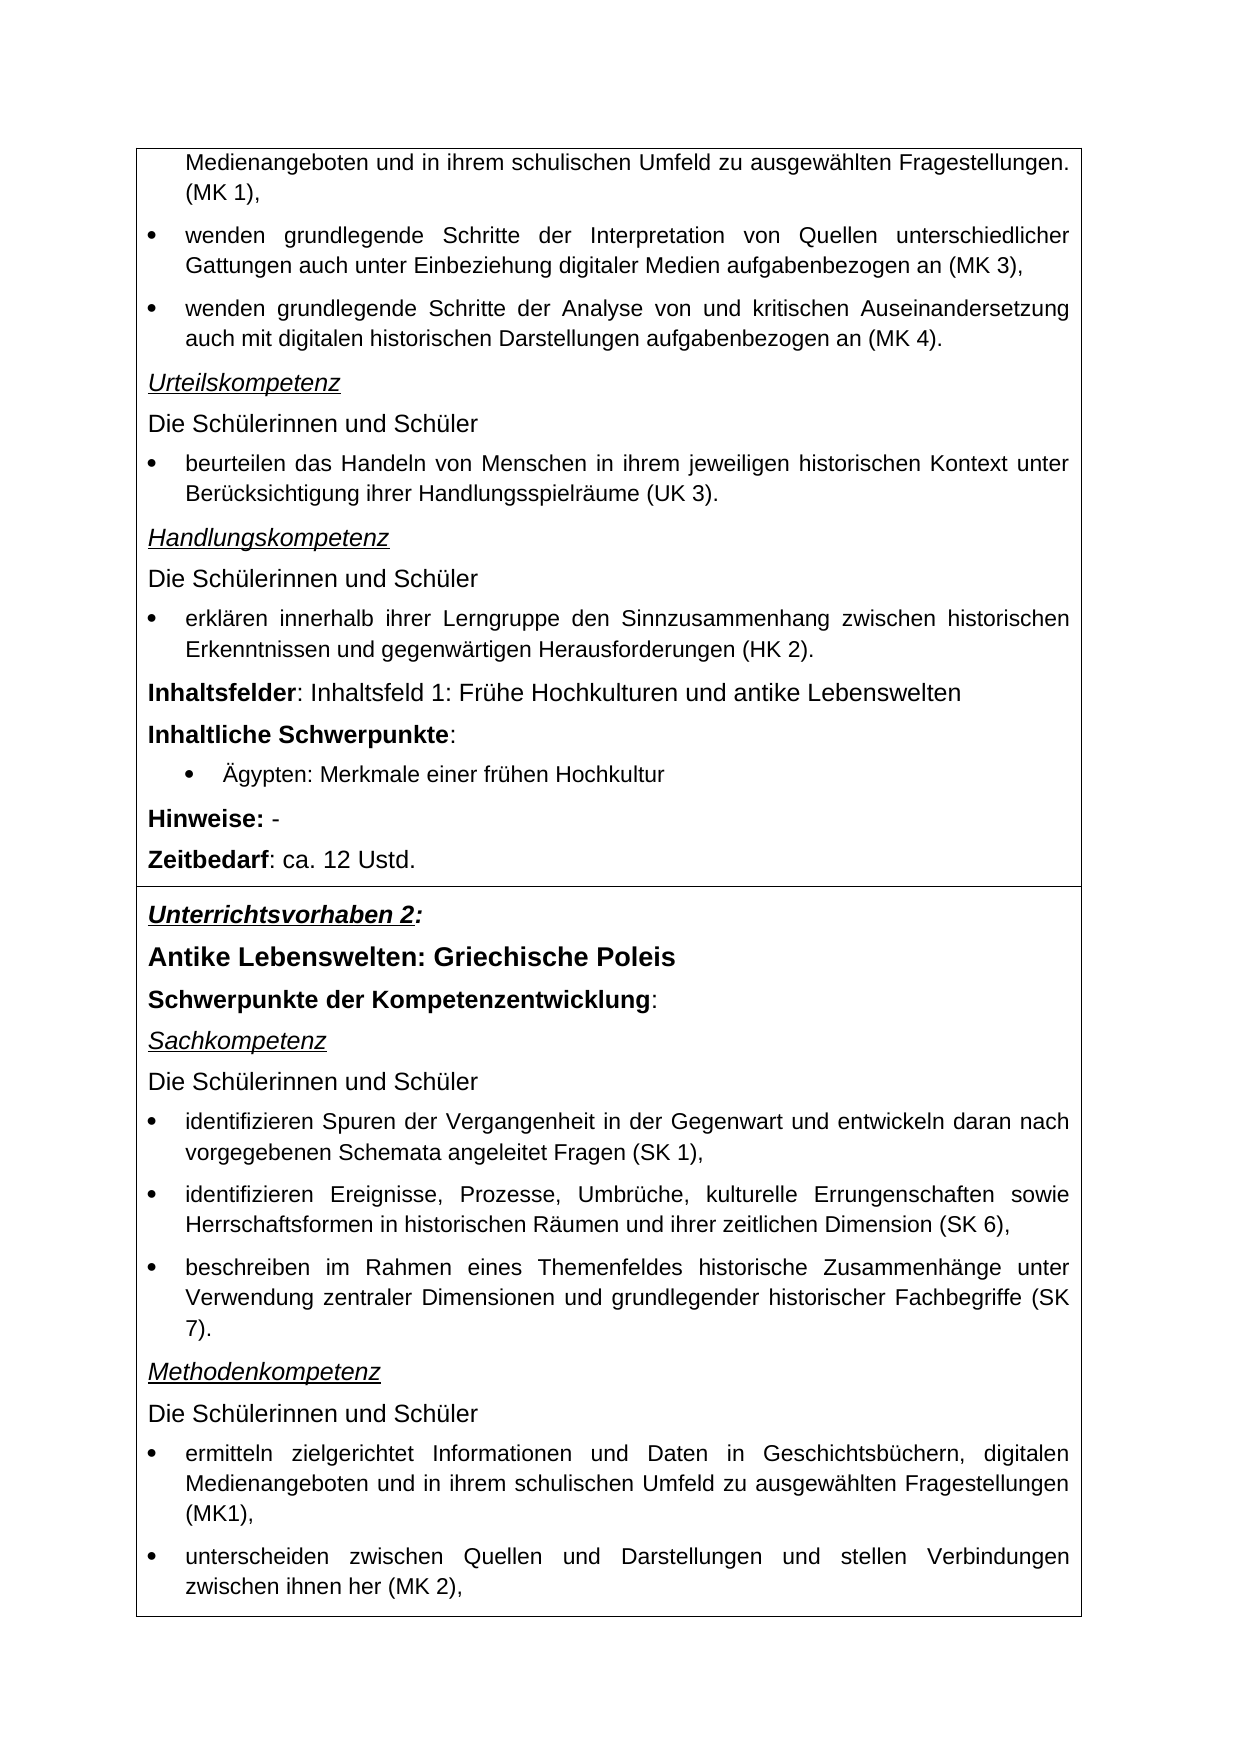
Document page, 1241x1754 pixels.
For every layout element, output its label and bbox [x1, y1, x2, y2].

table_cell [137, 149, 1081, 886]
table_cell [137, 887, 1081, 1616]
